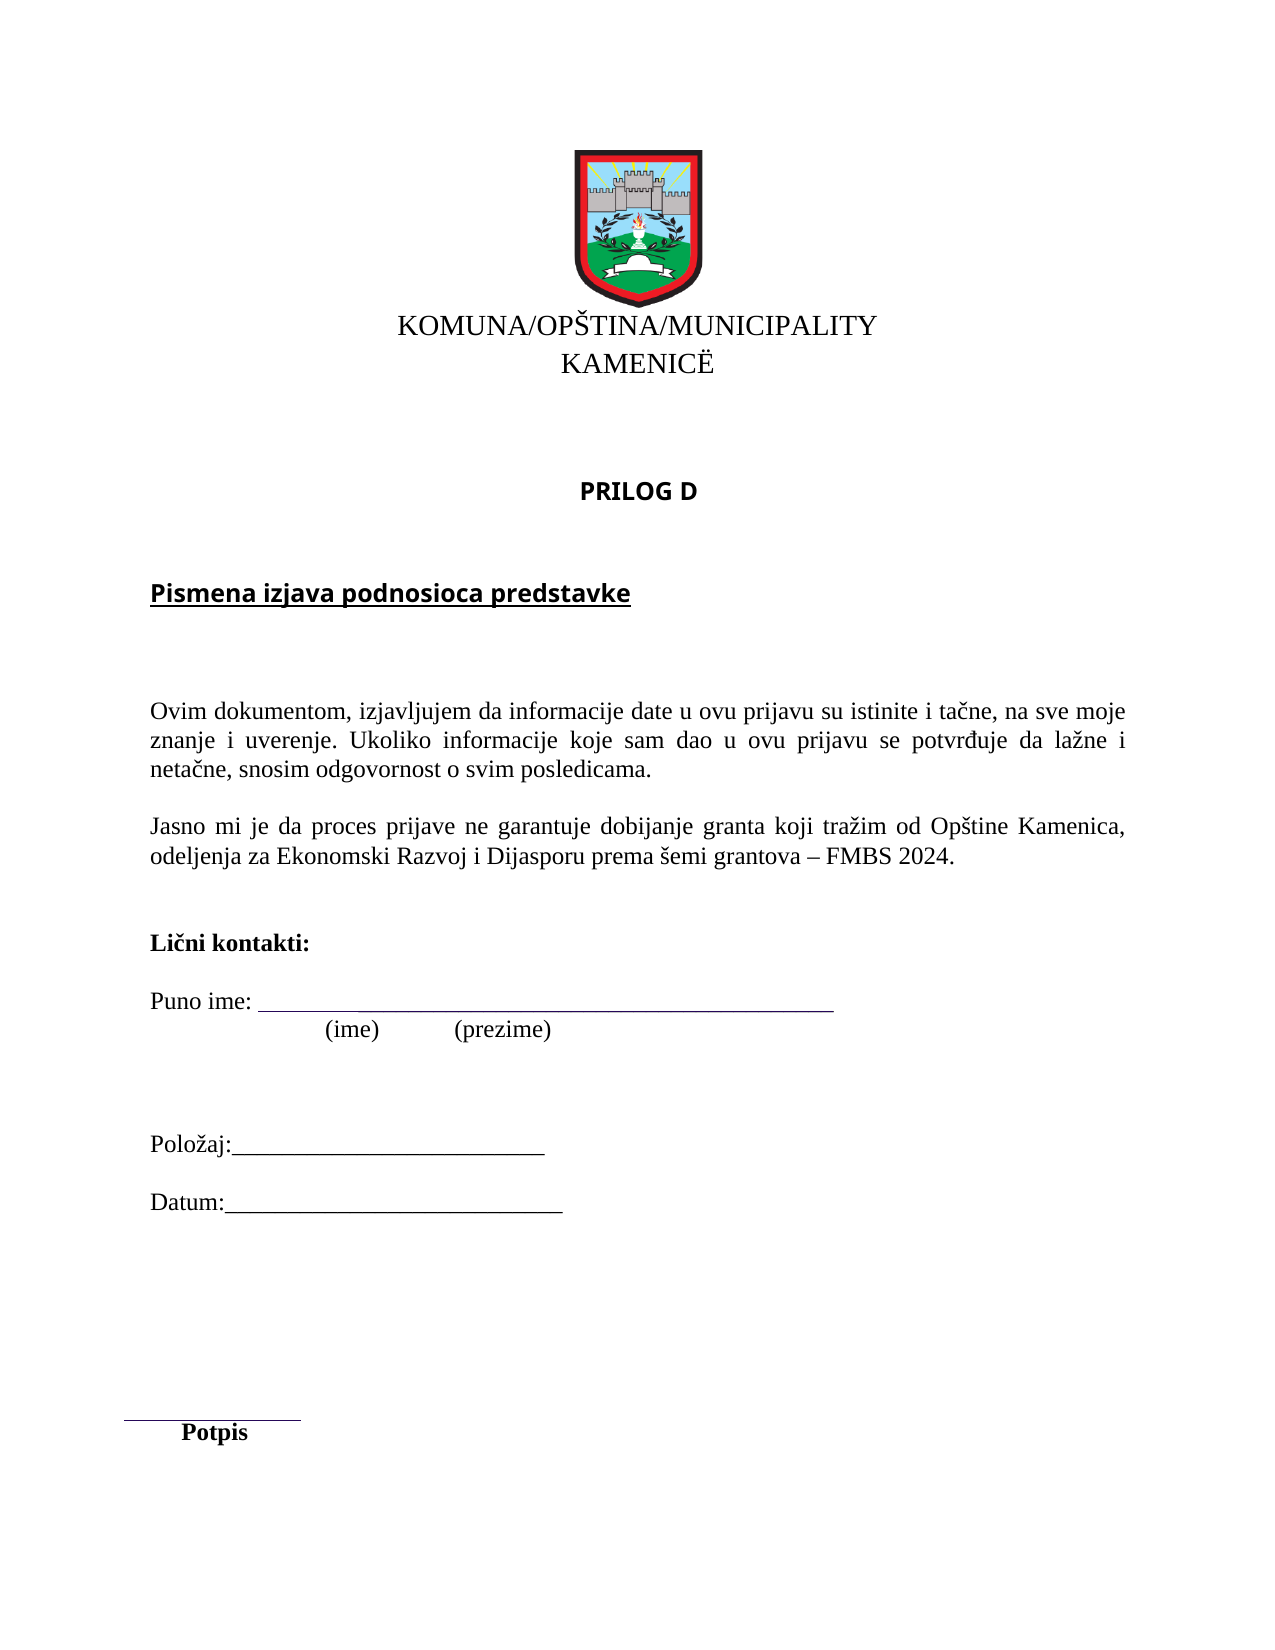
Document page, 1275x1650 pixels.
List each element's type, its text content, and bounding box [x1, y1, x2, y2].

text (ime) (prezime) [150, 1014, 1115, 1043]
text Položaj:_________________________ [150, 1129, 1125, 1158]
text Pismena izjava podnosioca predstavke [150, 576, 1127, 610]
text Puno ime: ______________________________________ [150, 986, 1115, 1014]
text Jasno mi je da proces prijave ne garantuje dobijanje granta koji tražim od Opštine Kamenica, odeljenja za Ekonomski Razvoj i Dijasporu prema šemi grantova – FMBS 2024. [150, 811, 1127, 871]
text KOMUNA/OPŠTINA/MUNICIPALITY KAMENICË [150, 308, 1125, 380]
text Lični kontakti: [150, 928, 1127, 957]
picture [574, 150, 703, 308]
text Datum:___________________________ [150, 1187, 1125, 1216]
text Potpis [150, 1417, 1127, 1446]
text Ovim dokumentom, izjavljujem da informacije date u ovu prijavu su istinite i tačne, na sve moje znanje i uverenje. Ukoliko informacije koje sam dao u ovu prijavu se potvrđuje da lažne i netačne, snosim odgovornost o svim posledicama. [150, 696, 1127, 783]
text PRILOG D [150, 474, 1127, 508]
